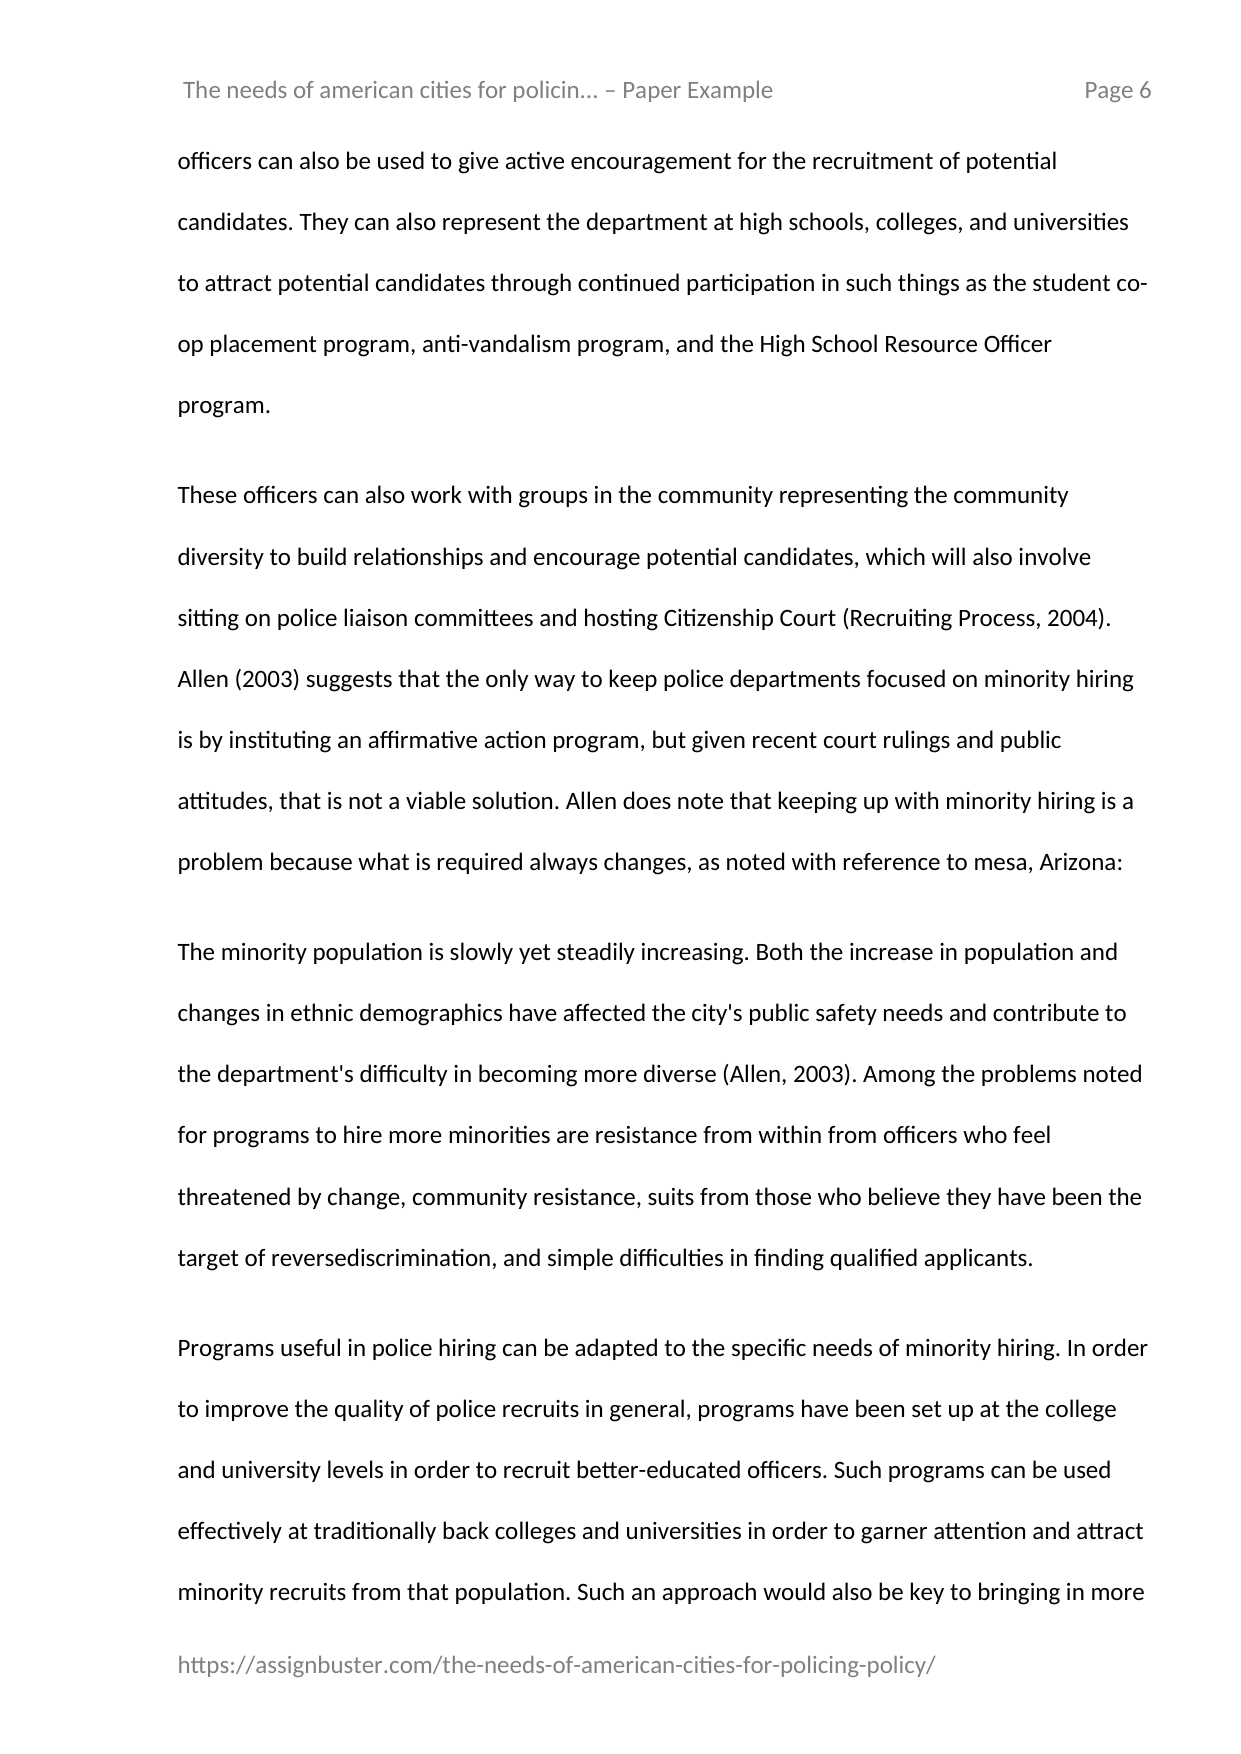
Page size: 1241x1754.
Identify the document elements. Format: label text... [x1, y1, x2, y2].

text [177, 1332, 1152, 1607]
text These officers can also work with groups in the community representing the community diversity to build relationships and encourage potential candidates, which will also involve sitting on police liaison committees and hosting Citizenship Court (Recruiting Process, 2004). Allen (2003) suggests that the only way to keep police departments focused on minority hiring is by instituting an affirmative action program, but given recent court rulings and public attitudes, that is not a viable solution. Allen does note that keeping up with minority hiring is a problem because what is required always changes, as noted with reference to mesa, Arizona: [177, 480, 1152, 876]
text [177, 145, 1152, 420]
text The minority population is slowly yet steadily increasing. Both the increase in population and changes in ethnic demographics have affected the city's public safety needs and contribute to the department's difficulty in becoming more diverse (Allen, 2003). Among the problems noted for programs to hire more minorities are resistance from within from officers who feel threatened by change, community resistance, suits from those who believe they have been the target of reversediscrimination, and simple difficulties in finding qualified applicants. [177, 936, 1152, 1272]
